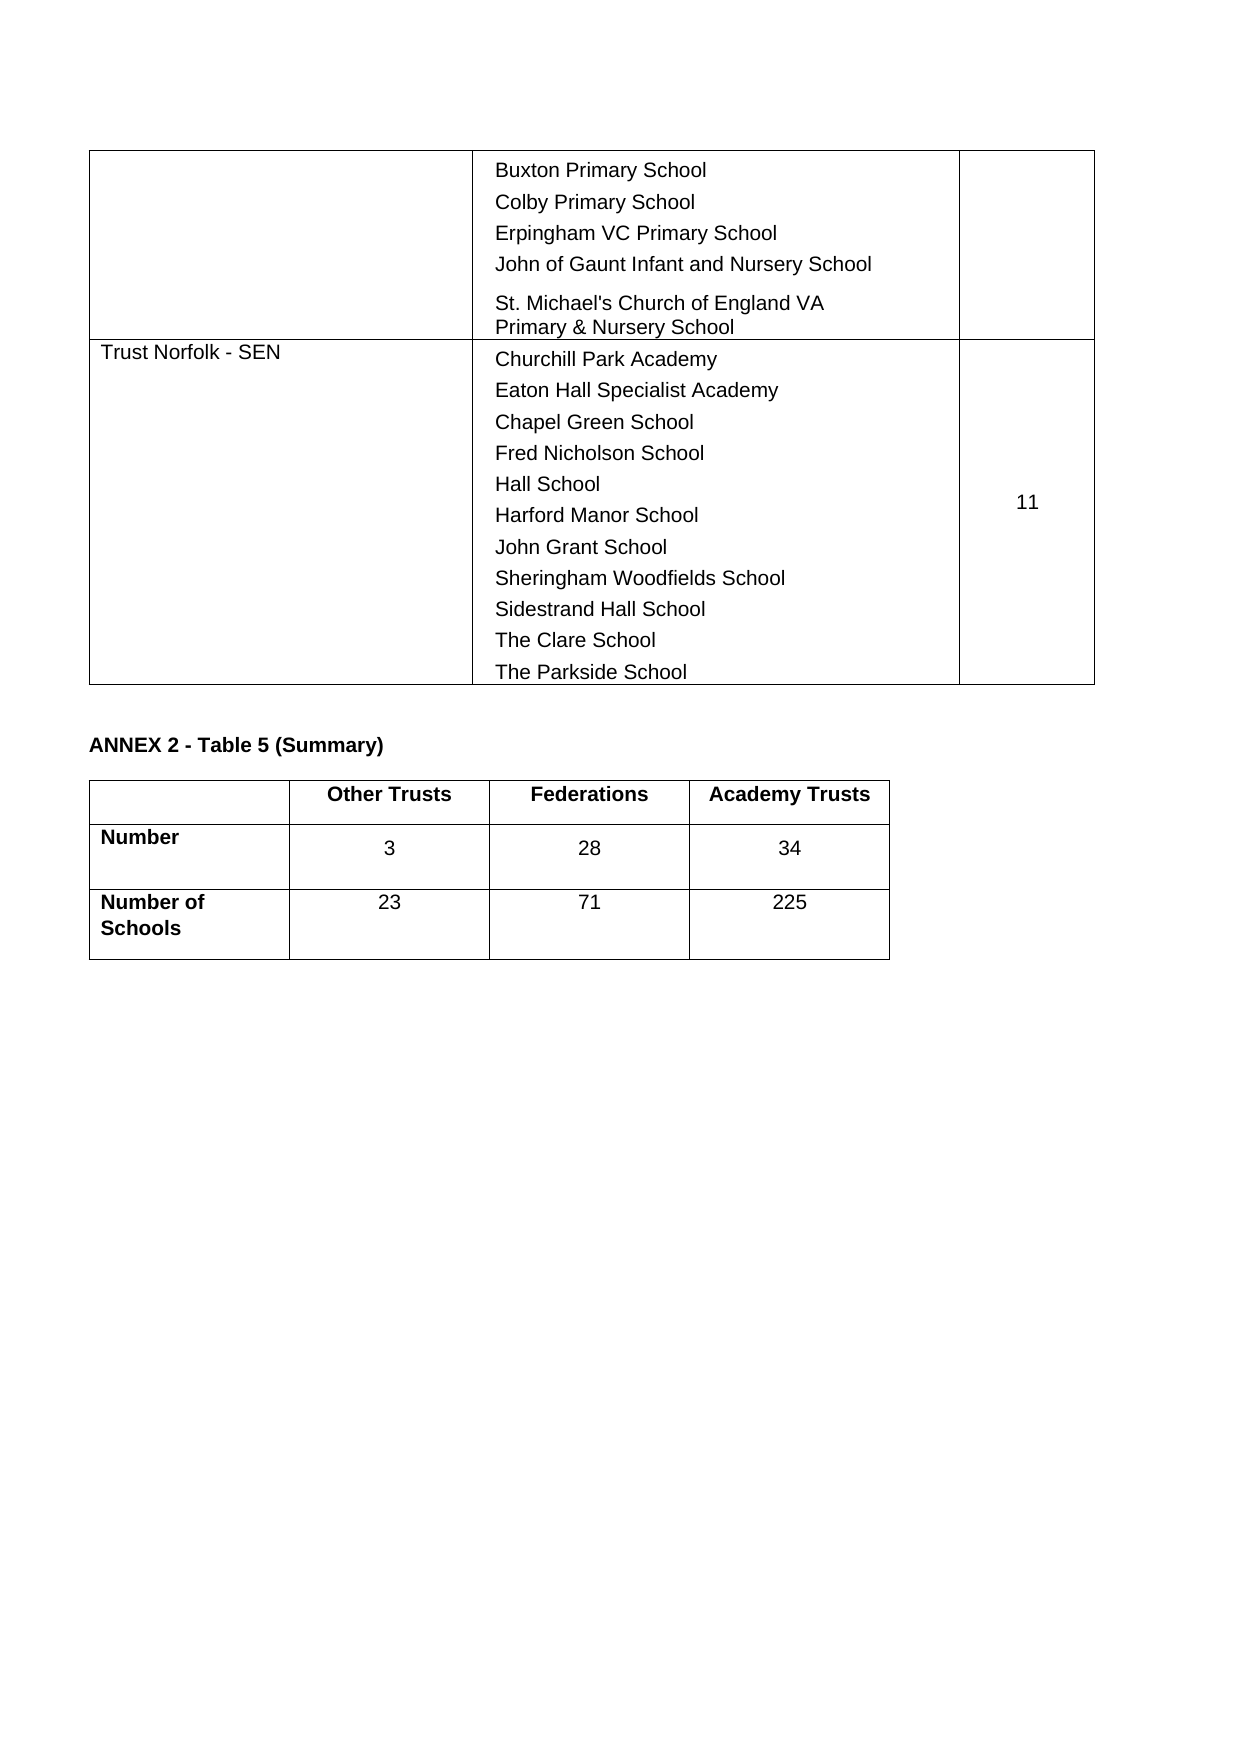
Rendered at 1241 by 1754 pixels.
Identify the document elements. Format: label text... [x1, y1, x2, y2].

table_cell 225 [690, 890, 889, 959]
table_header [90, 781, 289, 824]
table_header Academy Trusts [690, 781, 889, 824]
table_cell [473, 340, 959, 683]
text ANNEX 2 - Table 5 (Summary) [89, 732, 1152, 756]
table_cell 28 [490, 825, 689, 889]
table_cell 3 [290, 825, 489, 889]
table_cell Number [90, 825, 289, 889]
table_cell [90, 151, 472, 339]
table_cell [473, 151, 959, 339]
table_cell 34 [690, 825, 889, 889]
table_cell 23 [290, 890, 489, 959]
table_cell Trust Norfolk - SEN [90, 340, 472, 683]
table_cell 8 [960, 151, 1094, 339]
table_cell 11 [960, 340, 1094, 683]
table_cell 71 [490, 890, 689, 959]
table_header Other Trusts [290, 781, 489, 824]
table_header Federations [490, 781, 689, 824]
table_cell Number of Schools [90, 890, 289, 959]
